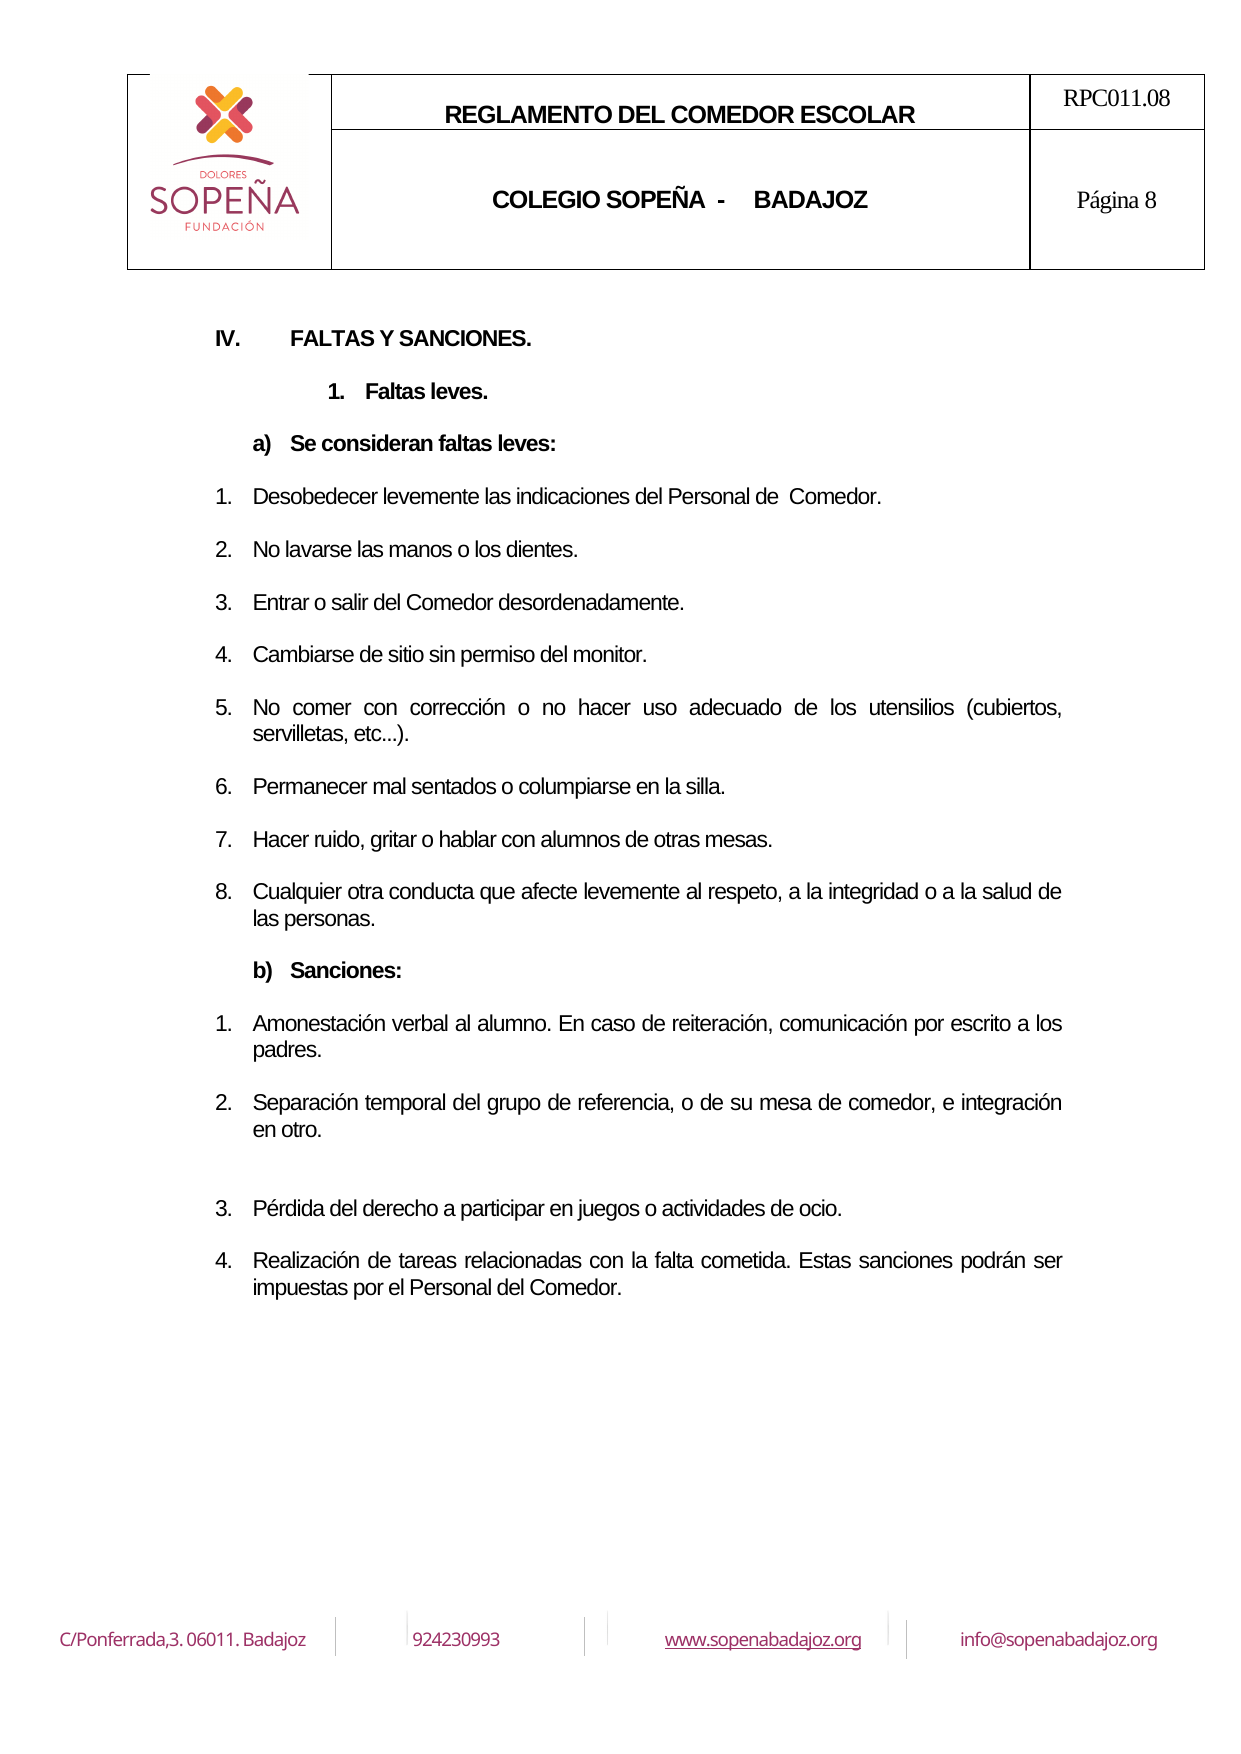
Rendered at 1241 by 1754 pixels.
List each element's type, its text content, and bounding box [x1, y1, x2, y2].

list No comer con corrección o no hacer uso adecuado de los utensilios (cubiertos, servilletas, etc...). [215, 694, 1063, 747]
list Se consideran faltas leves: [252, 430, 1063, 457]
list No lavarse las manos o los dientes. [215, 536, 1063, 562]
picture [605, 1610, 609, 1646]
list Cualquier otra conducta que afecte levemente al respeto, a la integridad o a la salud de las personas. [215, 878, 1063, 931]
list Separación temporal del grupo de referencia, o de su mesa de comedor, e integración en otro. [215, 1089, 1063, 1142]
list Permanecer mal sentados o columpiarse en la silla. [215, 773, 1063, 799]
picture [404, 1610, 409, 1646]
list Desobedecer levemente las indicaciones del Personal de Comedor. [215, 483, 1063, 509]
list Entrar o salir del Comedor desordenadamente. [215, 588, 1063, 615]
picture [149, 74, 309, 240]
list Amonestación verbal al alumno. En caso de reiteración, comunicación por escrito a los padres. [215, 1010, 1063, 1063]
list Hacer ruido, gritar o hablar con alumnos de otras mesas. [215, 826, 1063, 852]
list FALTAS Y SANCIONES. [215, 325, 1063, 351]
list Faltas leves. [327, 378, 1063, 404]
picture [885, 1610, 890, 1646]
list Realización de tareas relacionadas con la falta cometida. Estas sanciones podrán ser impuestas por el Personal del Comedor. [215, 1247, 1063, 1300]
list Sanciones: [252, 957, 1063, 984]
list Cambiarse de sitio sin permiso del monitor. [215, 641, 1063, 667]
list Pérdida del derecho a participar en juegos o actividades de ocio. [215, 1194, 1063, 1221]
